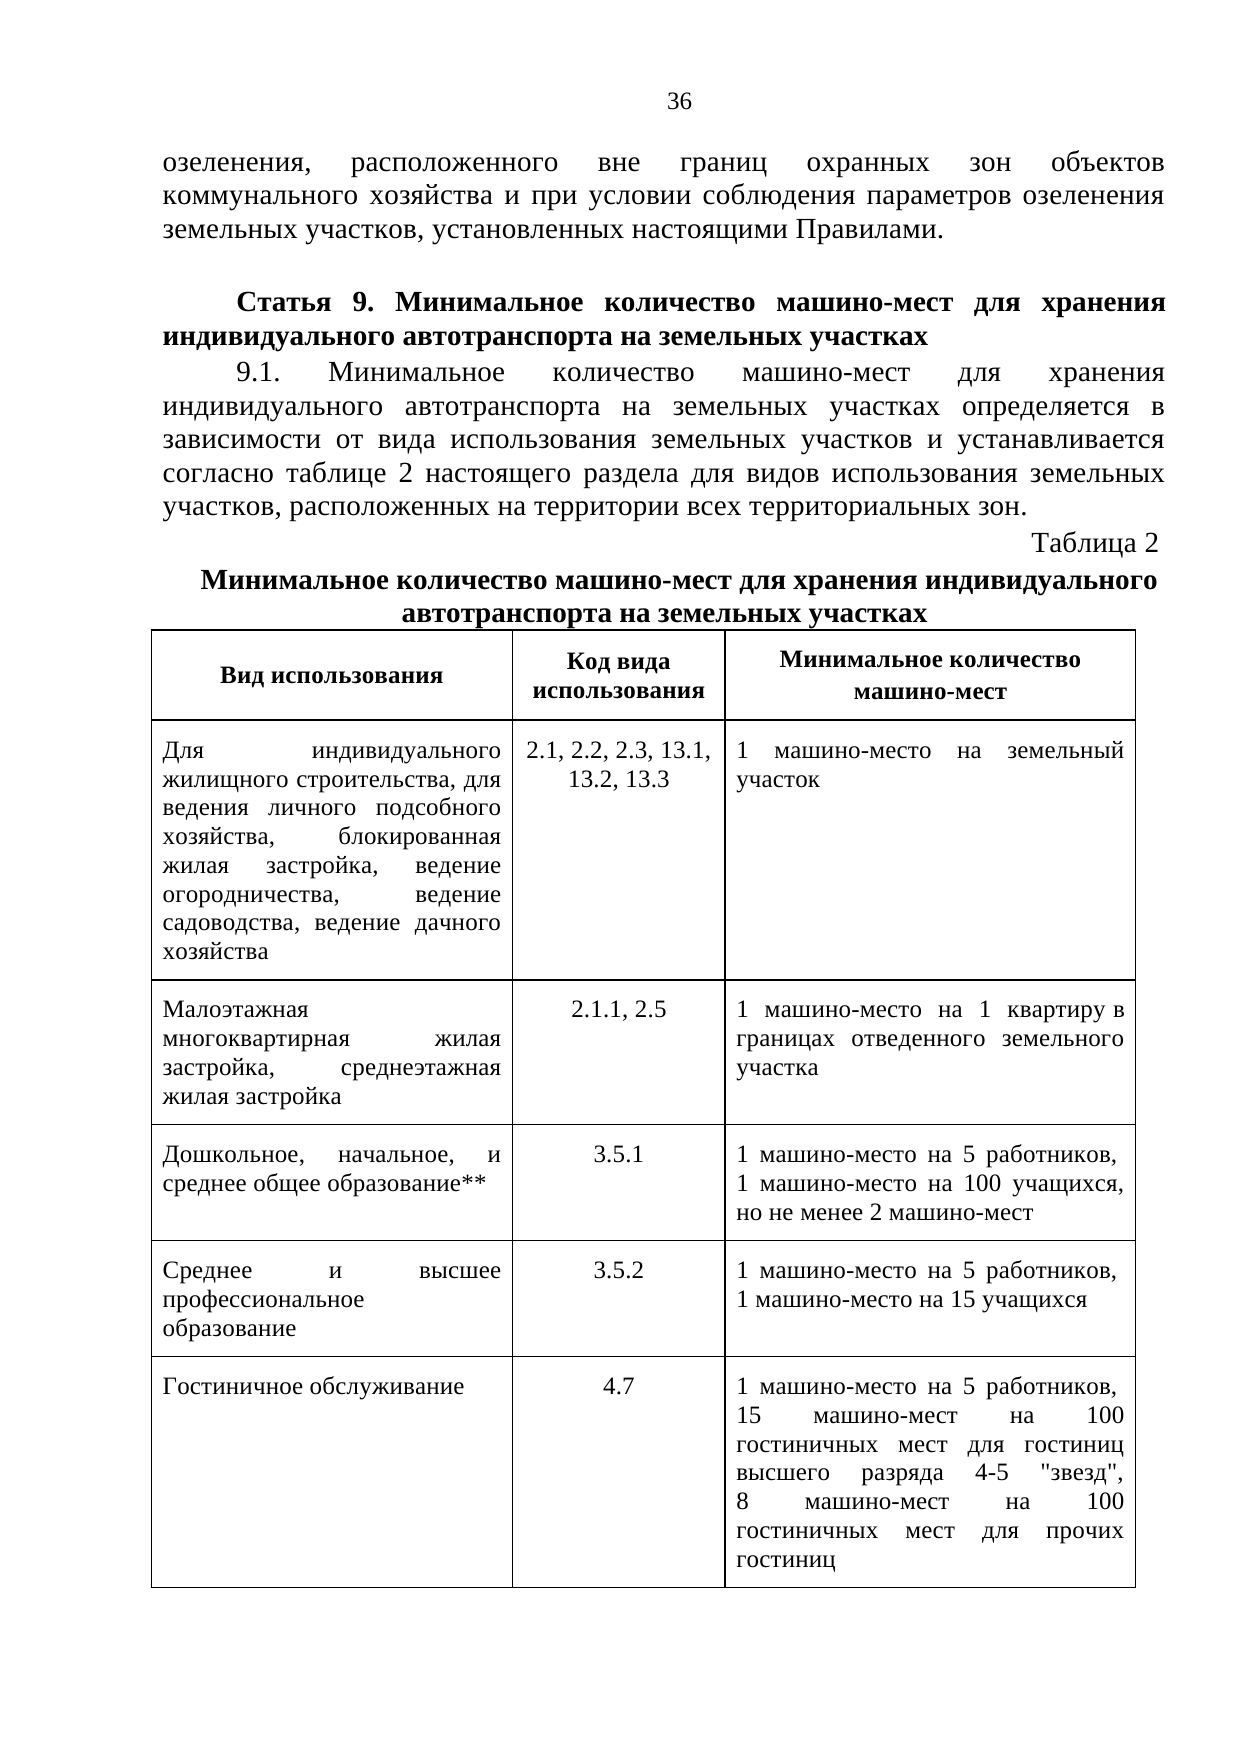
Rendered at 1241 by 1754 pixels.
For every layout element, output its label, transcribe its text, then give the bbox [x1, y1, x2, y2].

table_header Код вида использования [513, 631, 724, 719]
table_cell 4.7 [513, 1357, 724, 1586]
table_cell 1 машино-место на земельный участок [726, 721, 1135, 979]
text Таблица 2 [162, 525, 1167, 559]
table_cell 3.5.2 [513, 1241, 724, 1356]
table_cell 1 машино-место на 5 работников, 15 машино-мест на 100 гостиничных мест для гостиниц высшего разряда 4-5 "звезд", 8 машино-мест на 100 гостиничных мест для прочих гостиниц [726, 1357, 1135, 1586]
table_header Минимальное количество машино-мест [726, 631, 1135, 719]
table_cell 2.1.1, 2.5 [513, 981, 724, 1124]
table_cell 1 машино-место на 5 работников, 1 машино-место на 15 учащихся [726, 1241, 1135, 1356]
table_cell Малоэтажная многоквартирная жилая застройка, среднеэтажная жилая застройка [152, 981, 512, 1124]
table_cell Для индивидуального жилищного строительства, для ведения личного подсобного хозяйства, блокированная жилая застройка, ведение огородничества, ведение садоводства, ведение дачного хозяйства [152, 721, 512, 979]
table_cell 3.5.1 [513, 1125, 724, 1239]
table_cell 1 машино-место на 5 работников, 1 машино-место на 100 учащихся, но не менее 2 машино-мест [726, 1125, 1135, 1239]
text Минимальное количество машино-мест для хранения индивидуального автотранспорта на земельных участках [162, 562, 1167, 629]
subtitle Статья 9. Минимальное количество машино-мест для хранения индивидуального автотранспорта на земельных участках [162, 284, 1167, 351]
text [162, 144, 1167, 244]
table_cell Дошкольное, начальное, и среднее общее образование** [152, 1125, 512, 1239]
table_cell Гостиничное обслуживание [152, 1357, 512, 1586]
table_cell Среднее и высшее профессиональное образование [152, 1241, 512, 1356]
table_cell 1 машино-место на 1 квартиру в границах отведенного земельного участка [726, 981, 1135, 1124]
table_header Вид использования [152, 631, 512, 719]
table_cell 2.1, 2.2, 2.3, 13.1, 13.2, 13.3 [513, 721, 724, 979]
text 9.1. Минимальное количество машино-мест для хранения индивидуального автотранспорта на земельных участках определяется в зависимости от вида использования земельных участков и устанавливается согласно таблице 2 настоящего раздела для видов использования земельных участков, расположенных на территории всех территориальных зон. [162, 354, 1167, 522]
